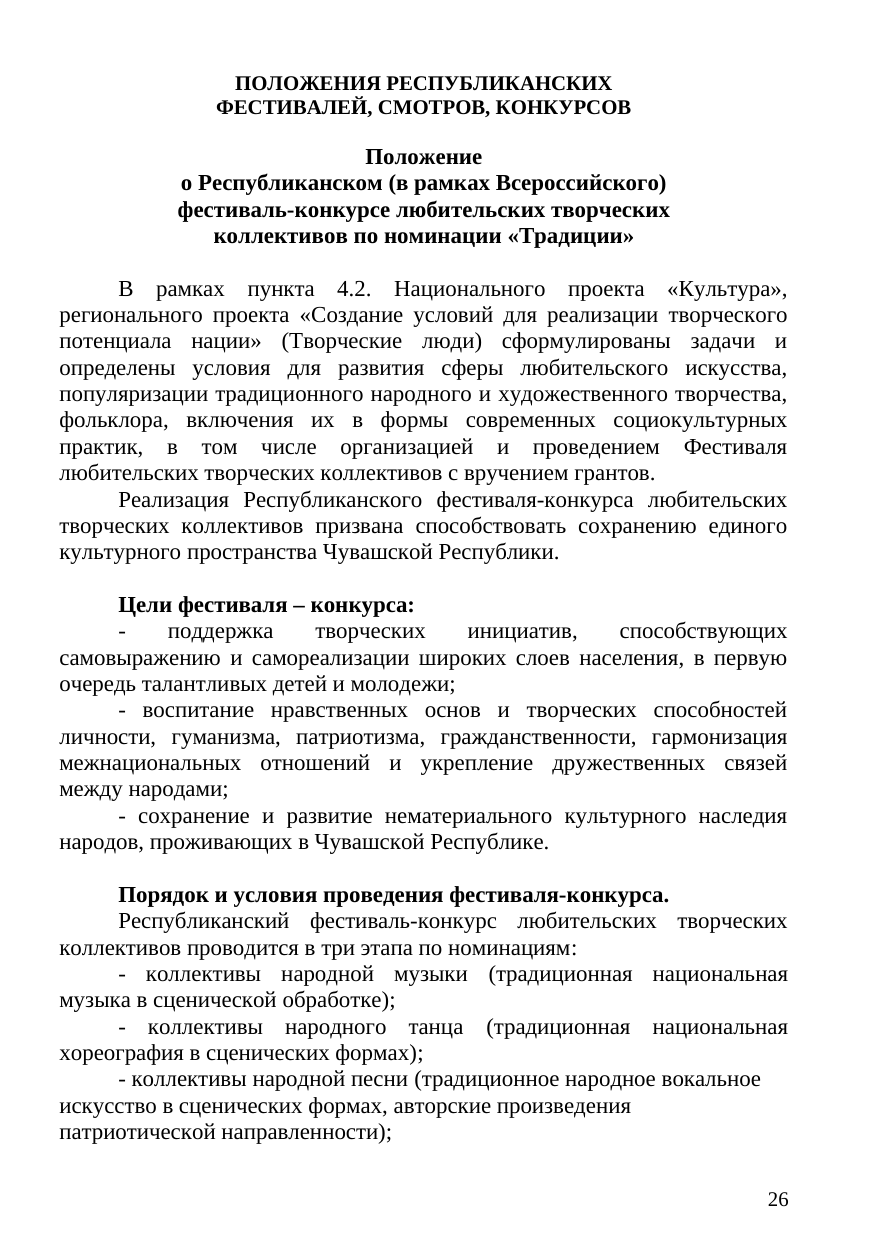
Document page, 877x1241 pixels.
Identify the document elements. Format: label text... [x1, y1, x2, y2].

text - поддержка творческих инициатив, способствующих самовыражению и самореализации широких слоев населения, в первую очередь талантливых детей и молодежи; [59, 617, 788, 696]
text - коллективы народного танца (традиционная национальная хореография в сценических формах); [59, 1013, 788, 1065]
text - коллективы народной музыки (традиционная национальная музыка в сценической обработке); [59, 960, 788, 1013]
text - сохранение и развитие нематериального культурного наследия народов, проживающих в Чувашской Республике. [59, 802, 788, 854]
text фестиваль-конкурсе любительских творческих [59, 196, 788, 222]
text ФЕСТИВАЛЕЙ, СМОТРОВ, КОНКУРСОВ [59, 95, 788, 119]
text ПОЛОЖЕНИЯ РЕСПУБЛИКАНСКИХ [59, 71, 788, 95]
text Положение [59, 143, 788, 169]
text В рамках пункта 4.2. Национального проекта «Культура», регионального проекта «Создание условий для реализации творческого потенциала нации» (Творческие люди) сформулированы задачи и определены условия для развития сферы любительского искусства, популяризации традиционного народного и художественного творчества, фольклора, включения их в формы современных социокультурных практик, в том числе организацией и проведением Фестиваля любительских творческих коллективов с вручением грантов. [59, 275, 788, 486]
text - воспитание нравственных основ и творческих способностей личности, гуманизма, патриотизма, гражданственности, гармонизация межнациональных отношений и укрепление дружественных связей между народами; [59, 696, 788, 802]
text - коллективы народной песни (традиционное народное вокальное искусство в сценических формах, авторские произведения патриотической направленности); [59, 1065, 788, 1144]
text Порядок и условия проведения фестиваля-конкурса. [59, 881, 788, 907]
text о Республиканском (в рамках Всероссийского) [59, 169, 788, 196]
text Реализация Республиканского фестиваля-конкурса любительских творческих коллективов призвана способствовать сохранению единого культурного пространства Чувашской Республики. [59, 486, 788, 565]
text Цели фестиваля – конкурса: [59, 591, 788, 617]
text Республиканский фестиваль-конкурс любительских творческих коллективов проводится в три этапа по номинациям: [59, 907, 788, 960]
text коллективов по номинации «Традиции» [59, 222, 788, 248]
